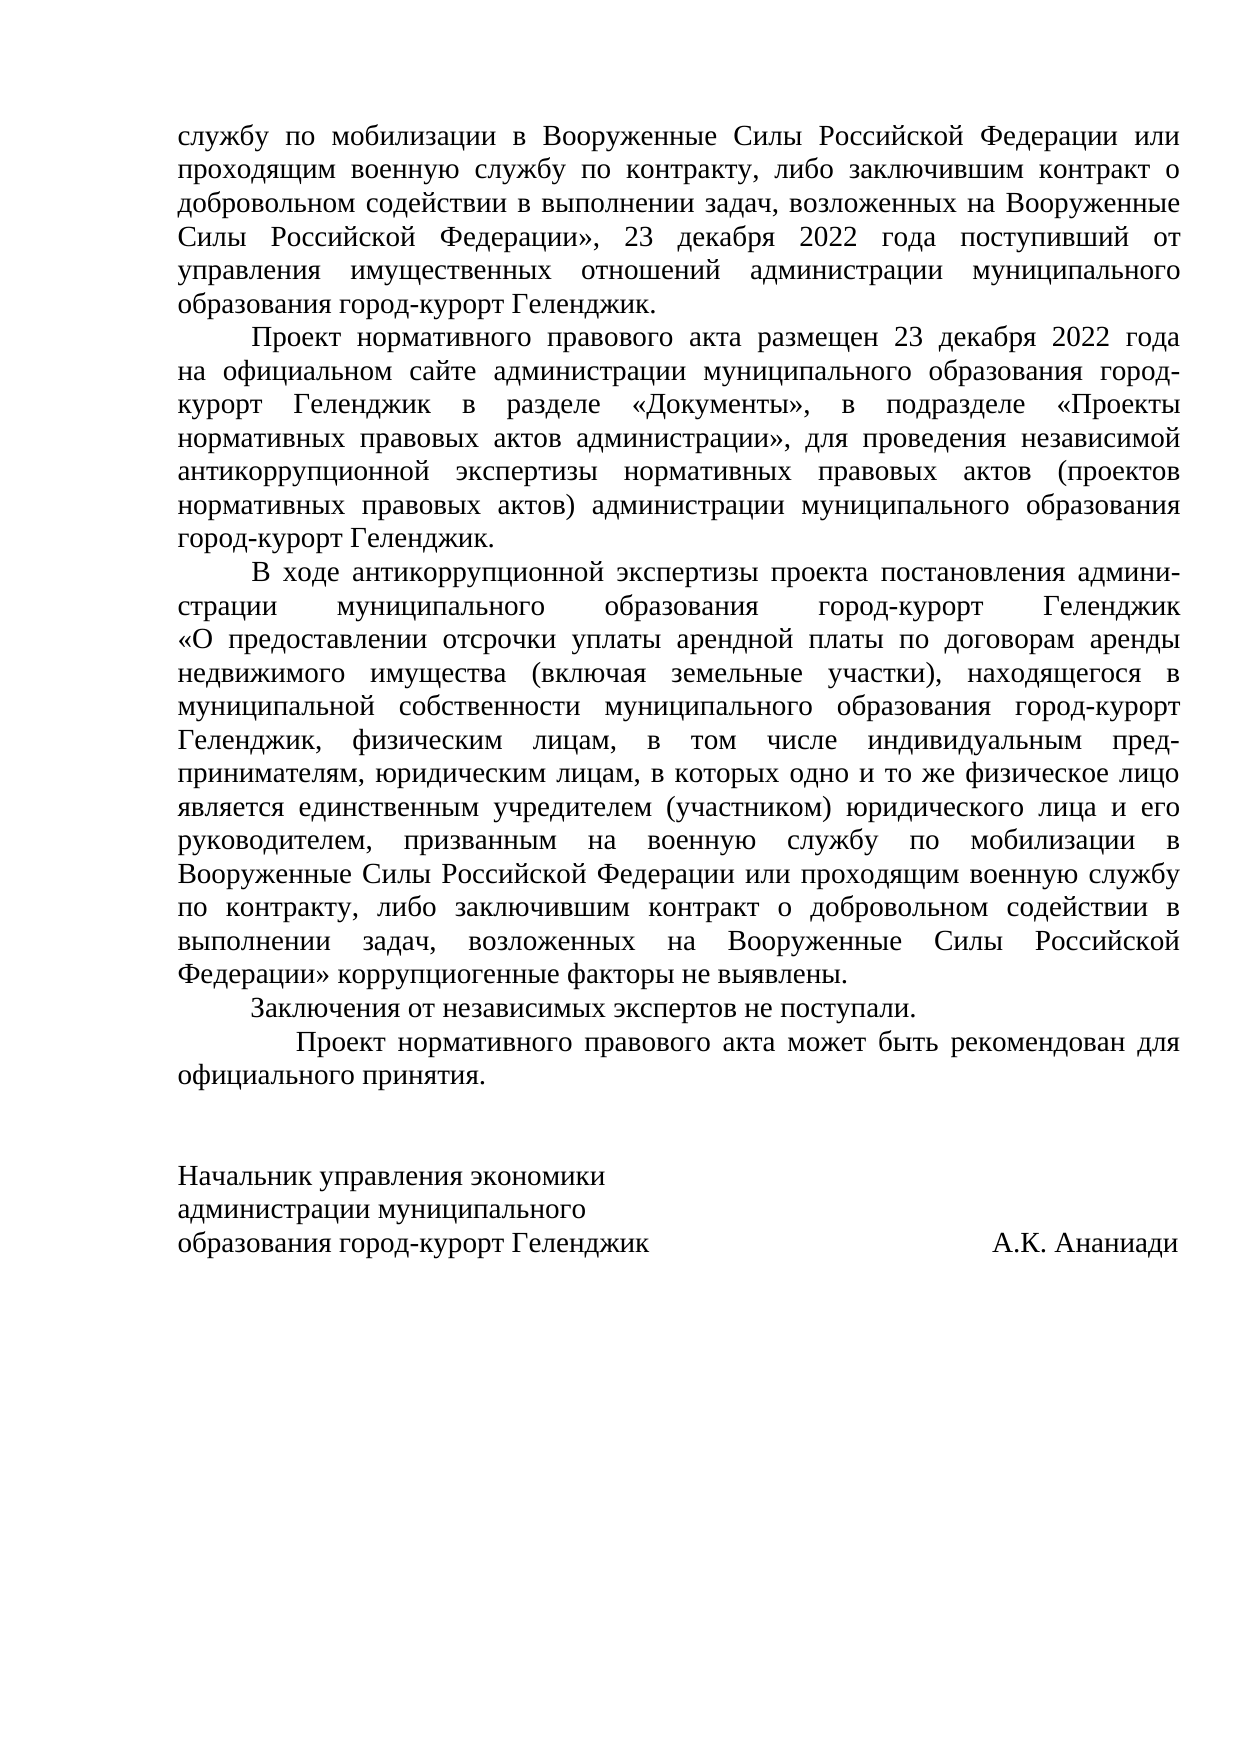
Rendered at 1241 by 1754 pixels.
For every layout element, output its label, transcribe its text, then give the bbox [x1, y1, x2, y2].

text Проект нормативного правового акта размещен 23 декабря 2022 года на официальном сайте администрации муниципального образования город- курорт Геленджик в разделе «Документы», в подразделе «Проекты нормативных правовых актов администрации», для проведения независимой антикоррупционной экспертизы нормативных правовых актов (проектов нормативных правовых актов) администрации муниципального образования город-курорт Геленджик. [177, 319, 1181, 554]
text администрации муниципального [177, 1191, 1181, 1225]
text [177, 118, 1181, 319]
text В ходе антикоррупционной экспертизы проекта постановления админи-страции муниципального образования город-курорт Геленджик «О предоставлении отсрочки уплаты арендной платы по договорам аренды недвижимого имущества (включая земельные участки), находящегося в муниципальной собственности муниципального образования город-курорт Геленджик, физическим лицам, в том числе индивидуальным пред-принимателям, юридическим лицам, в которых одно и то же физическое лицо является единственным учредителем (участником) юридического лица и его руководителем, призванным на военную службу по мобилизации в Вооруженные Силы Российской Федерации или проходящим военную службу по контракту, либо заключившим контракт о добровольном содействии в выполнении задач, возложенных на Вооруженные Силы Российской Федерации» коррупциогенные факторы не выявлены. [177, 554, 1181, 990]
text Заключения от независимых экспертов не поступали. [177, 990, 1181, 1024]
text Проект нормативного правового акта может быть рекомендован для официального принятия. [177, 1024, 1181, 1091]
text образования город-курорт Геленджик А.К. Ананиади [177, 1225, 1181, 1258]
text Начальник управления экономики [177, 1158, 1181, 1191]
